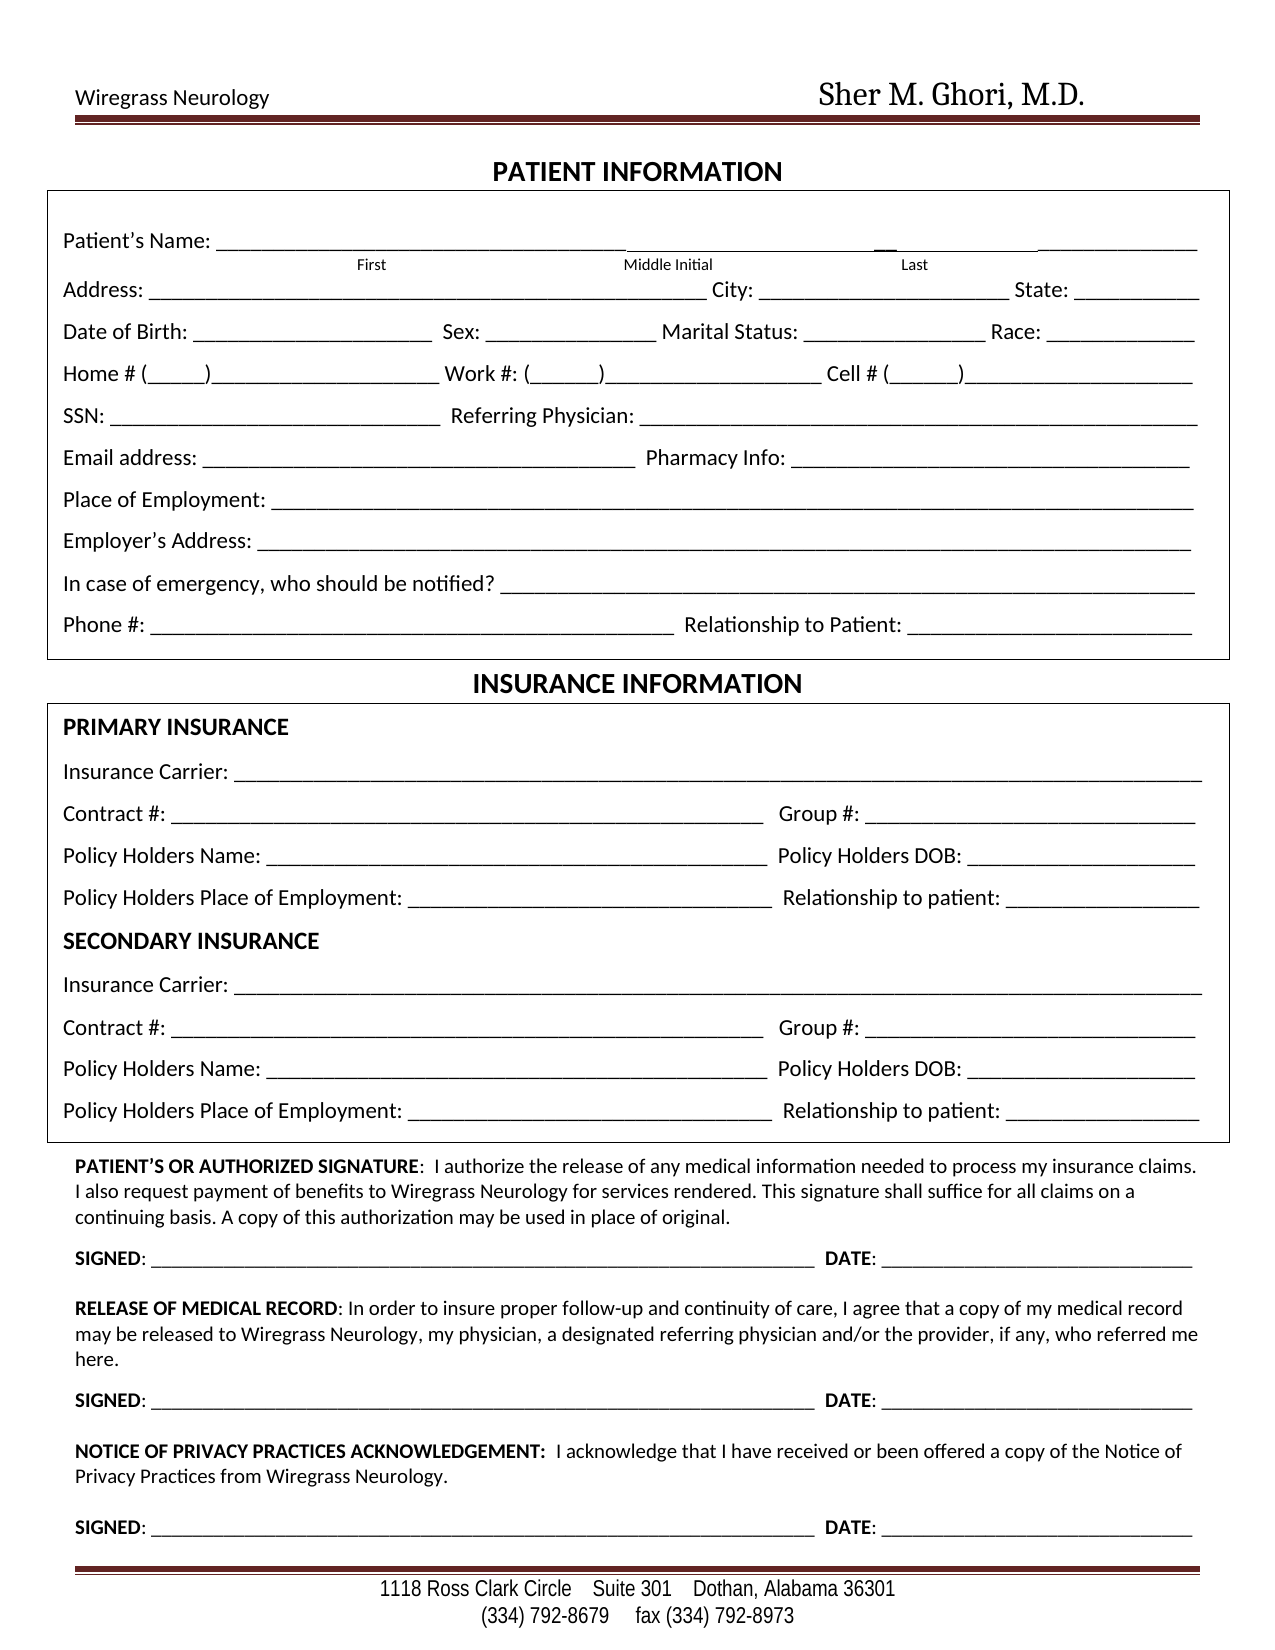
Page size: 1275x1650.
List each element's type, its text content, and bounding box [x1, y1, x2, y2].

text SIGNED: ________________________________________________________________ DATE: ______________________________ [75, 1245, 1200, 1270]
text Privacy Practices from Wiregrass Neurology. [75, 1463, 1200, 1489]
text NOTICE OF PRIVACY PRACTICES ACKNOWLEDGEMENT: I acknowledge that I have received or been offered a copy of the Notice of [75, 1438, 1200, 1463]
text INSURANCE INFORMATION [75, 665, 1200, 701]
text PATIENT INFORMATION [75, 153, 1200, 188]
text SIGNED: ________________________________________________________________ DATE: ______________________________ [75, 1514, 1200, 1539]
text SIGNED: ________________________________________________________________ DATE: ______________________________ [75, 1387, 1200, 1412]
text PATIENT’S OR AUTHORIZED SIGNATURE: I authorize the release of any medical information needed to process my insurance claims. I also request payment of benefits to Wiregrass Neurology for services rendered. This signature shall suffice for all claims on a continuing basis. A copy of this authorization may be used in place of original. [75, 1153, 1200, 1229]
text RELEASE OF MEDICAL RECORD: In order to insure proper follow-up and continuity of care, I agree that a copy of my medical record may be released to Wiregrass Neurology, my physician, a designated referring physician and/or the provider, if any, who referred me here. [75, 1296, 1200, 1372]
